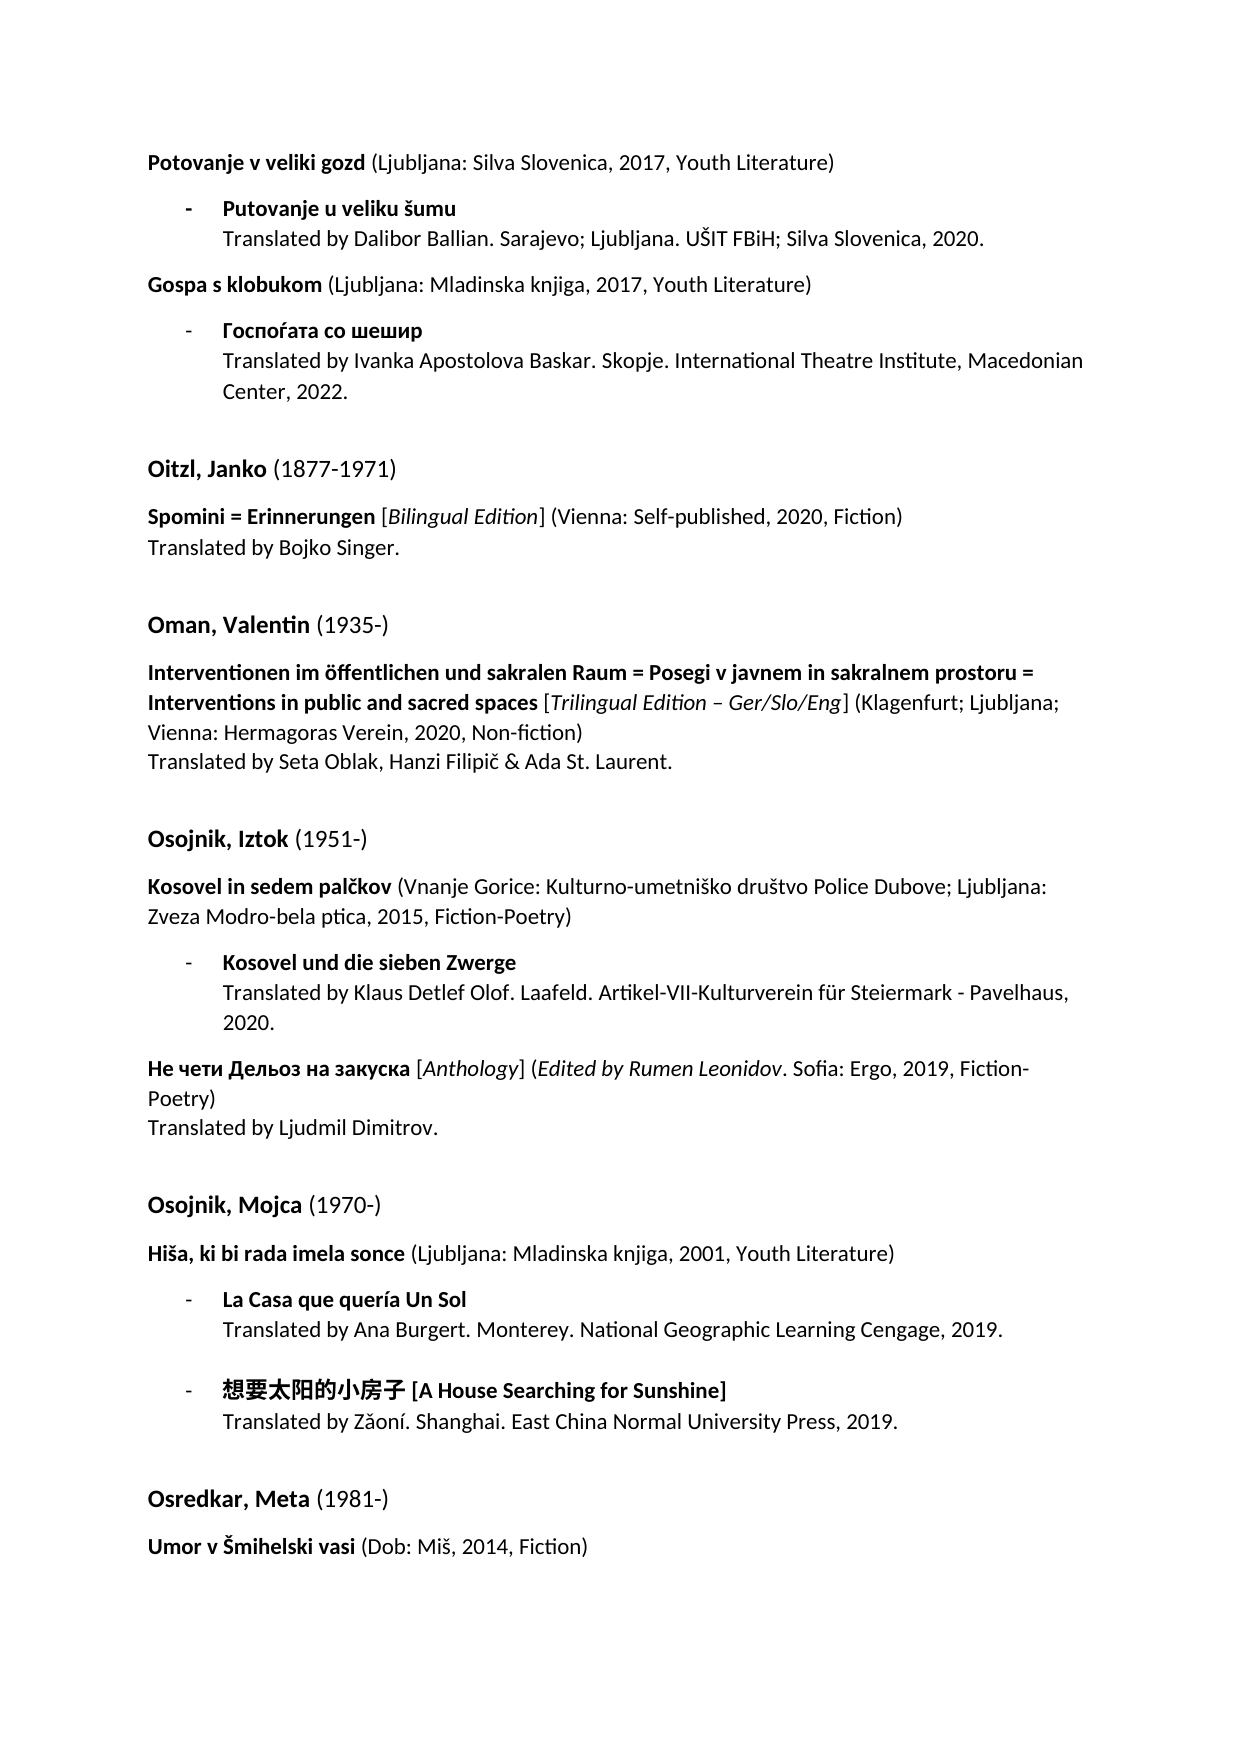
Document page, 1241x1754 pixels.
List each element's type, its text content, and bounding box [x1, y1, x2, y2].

text Interventionen im öffentlichen und sakralen Raum = Posegi v javnem in sakralnem prostoru = Interventions in public and sacred spaces [Trilingual Edition – Ger/Slo/Eng] (Klagenfurt; Ljubljana; Vienna: Hermagoras Verein, 2020, Non-fiction) Translated by Seta Oblak, Hanzi Filipič & Ada St. Laurent. [148, 658, 1093, 775]
text Kosovel in sedem palčkov (Vnanje Gorice: Kulturno-umetniško društvo Police Dubove; Ljubljana: Zveza Modro-bela ptica, 2015, Fiction-Poetry) [148, 872, 1093, 930]
text Osredkar, Meta (1981-) [148, 1453, 1093, 1514]
text Gospa s klobukom (Ljubljana: Mladinska knjiga, 2017, Youth Literature) [148, 270, 1093, 298]
list Госпоѓата со шешир Translated by Ivanka Apostolova Baskar. Skopje. International Theatre Institute, Macedonian Center, 2022. [185, 316, 1093, 405]
text Не чети Дельоз на закуска [Anthology] (Edited by Rumen Leonidov. Sofia: Ergo, 2019, Fiction-Poetry) Translated by Ljudmil Dimitrov. [148, 1054, 1093, 1142]
text Osojnik, Iztok (1951-) [148, 794, 1093, 854]
list La Casa que quería Un Sol Translated by Ana Burgert. Monterey. National Geographic Learning Cengage, 2019. [185, 1285, 1093, 1372]
list 想要太阳的小房子 [A House Searching for Sunshine] Translated by Zǎoní. Shanghai. East China Normal University Press, 2019. [185, 1374, 1093, 1435]
text Oman, Valentin (1935-) [148, 579, 1093, 640]
text Umor v Šmihelski vasi (Dob: Miš, 2014, Fiction) [148, 1532, 1093, 1560]
text Spomini = Erinnerungen [Bilingual Edition] (Vienna: Self-published, 2020, Fiction) Translated by Bojko Singer. [148, 502, 1093, 561]
text Hiša, ki bi rada imela sonce (Ljubljana: Mladinska knjiga, 2001, Youth Literature) [148, 1239, 1093, 1267]
list Putovanje u veliku šumu Translated by Dalibor Ballian. Sarajevo; Ljubljana. UŠIT FBiH; Silva Slovenica, 2020. [185, 194, 1093, 252]
text Oitzl, Janko (1877-1971) [148, 424, 1093, 484]
text Potovanje v veliki gozd (Ljubljana: Silva Slovenica, 2017, Youth Literature) [148, 148, 1093, 176]
text Osojnik, Mojca (1970-) [148, 1160, 1093, 1220]
list Kosovel und die sieben Zwerge Translated by Klaus Detlef Olof. Laafeld. Artikel-VII-Kulturverein für Steiermark - Pavelhaus, 2020. [185, 948, 1093, 1036]
